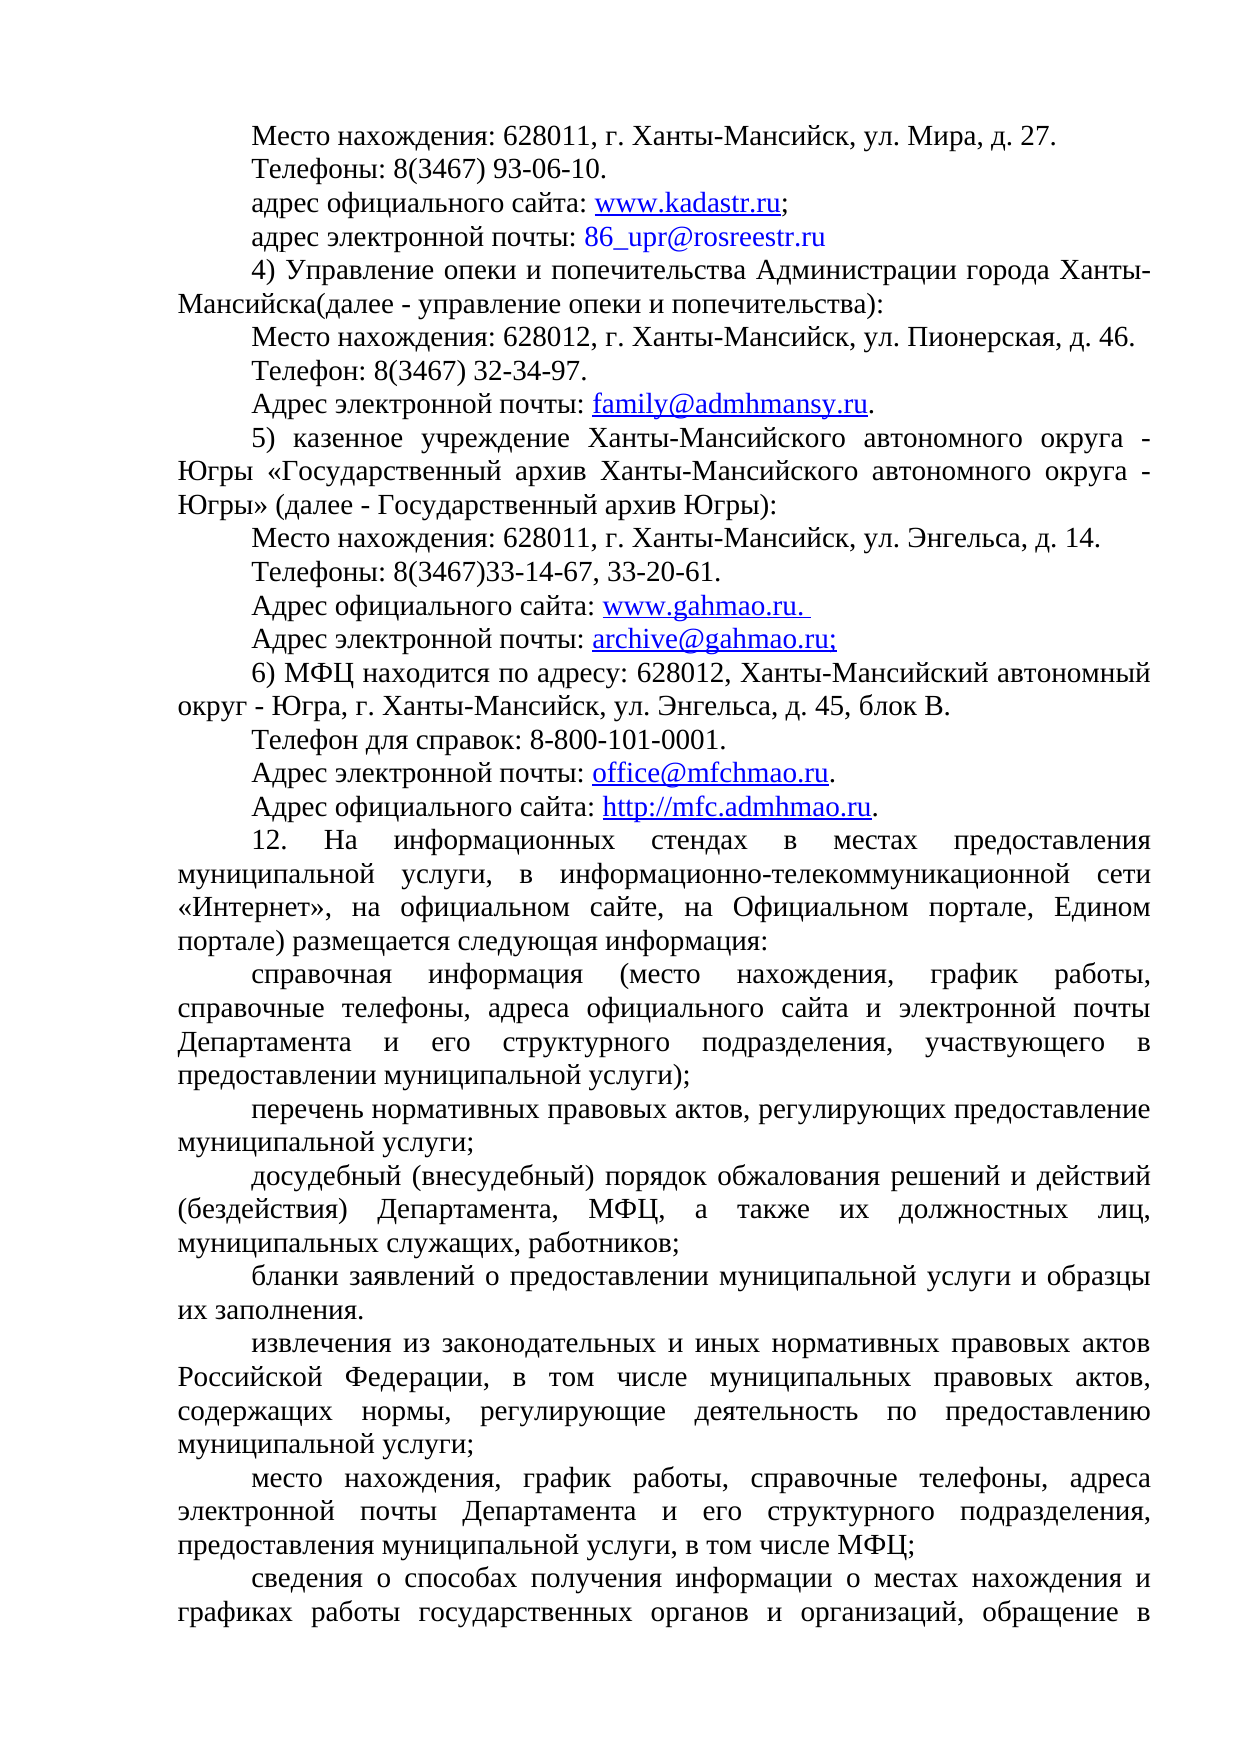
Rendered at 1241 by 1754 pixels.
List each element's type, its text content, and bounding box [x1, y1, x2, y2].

text 4) Управление опеки и попечительства Администрации города Ханты-Мансийска(далее - управление опеки и попечительства): [177, 252, 1152, 319]
text Адрес электронной почты: office@mfchmao.ru. [177, 755, 1152, 789]
text место нахождения, график работы, справочные телефоны, адреса электронной почты Департамента и его структурного подразделения, предоставления муниципальной услуги, в том числе МФЦ; [177, 1460, 1152, 1560]
text 5) казенное учреждение Ханты-Мансийского автономного округа - Югры «Государственный архив Ханты-Мансийского автономного округа - Югры» (далее - Государственный архив Югры): [177, 420, 1152, 521]
text Адрес официального сайта: www.gahmao.ru. [177, 588, 1152, 621]
text Адрес официального сайта: http://mfc.admhmao.ru. [177, 789, 1152, 822]
text досудебный (внесудебный) порядок обжалования решений и действий (бездействия) Департамента, МФЦ, а также их должностных лиц, муниципальных служащих, работников; [177, 1158, 1152, 1258]
text 6) МФЦ находится по адресу: 628012, Ханты-Мансийский автономный округ - Югра, г. Ханты-Мансийск, ул. Энгельса, д. 45, блок В. [177, 655, 1152, 722]
text Место нахождения: 628012, г. Ханты-Мансийск, ул. Пионерская, д. 46. [177, 319, 1152, 353]
text Телефон для справок: 8-800-101-0001. [177, 722, 1152, 755]
text извлечения из законодательных и иных нормативных правовых актов Российской Федерации, в том числе муниципальных правовых актов, содержащих нормы, регулирующие деятельность по предоставлению муниципальной услуги; [177, 1326, 1152, 1460]
text справочная информация (место нахождения, график работы, справочные телефоны, адреса официального сайта и электронной почты Департамента и его структурного подразделения, участвующего в предоставлении муниципальной услуги); [177, 957, 1152, 1091]
text бланки заявлений о предоставлении муниципальной услуги и образцы их заполнения. [177, 1258, 1152, 1326]
text Телефон: 8(3467) 32-34-97. [177, 353, 1152, 386]
text адрес официального сайта: www.kadastr.ru; [177, 185, 1152, 219]
text Телефоны: 8(3467)33-14-67, 33-20-61. [177, 554, 1152, 588]
text адрес электронной почты: 86_upr@rosreestr.ru [177, 219, 1152, 252]
text 12. На информационных стендах в местах предоставления муниципальной услуги, в информационно-телекоммуникационной сети «Интернет», на официальном сайте, на Официальном портале, Едином портале) размещается следующая информация: [177, 822, 1152, 957]
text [177, 1560, 1152, 1627]
text Место нахождения: 628011, г. Ханты-Мансийск, ул. Энгельса, д. 14. [177, 521, 1152, 554]
text Адрес электронной почты: archive@gahmao.ru; [177, 621, 1152, 655]
text Телефоны: 8(3467) 93-06-10. [177, 152, 1152, 185]
text Место нахождения: 628011, г. Ханты-Мансийск, ул. Мира, д. 27. [177, 118, 1152, 152]
text Адрес электронной почты: family@admhmansy.ru. [177, 386, 1152, 420]
text перечень нормативных правовых актов, регулирующих предоставление муниципальной услуги; [177, 1091, 1152, 1158]
